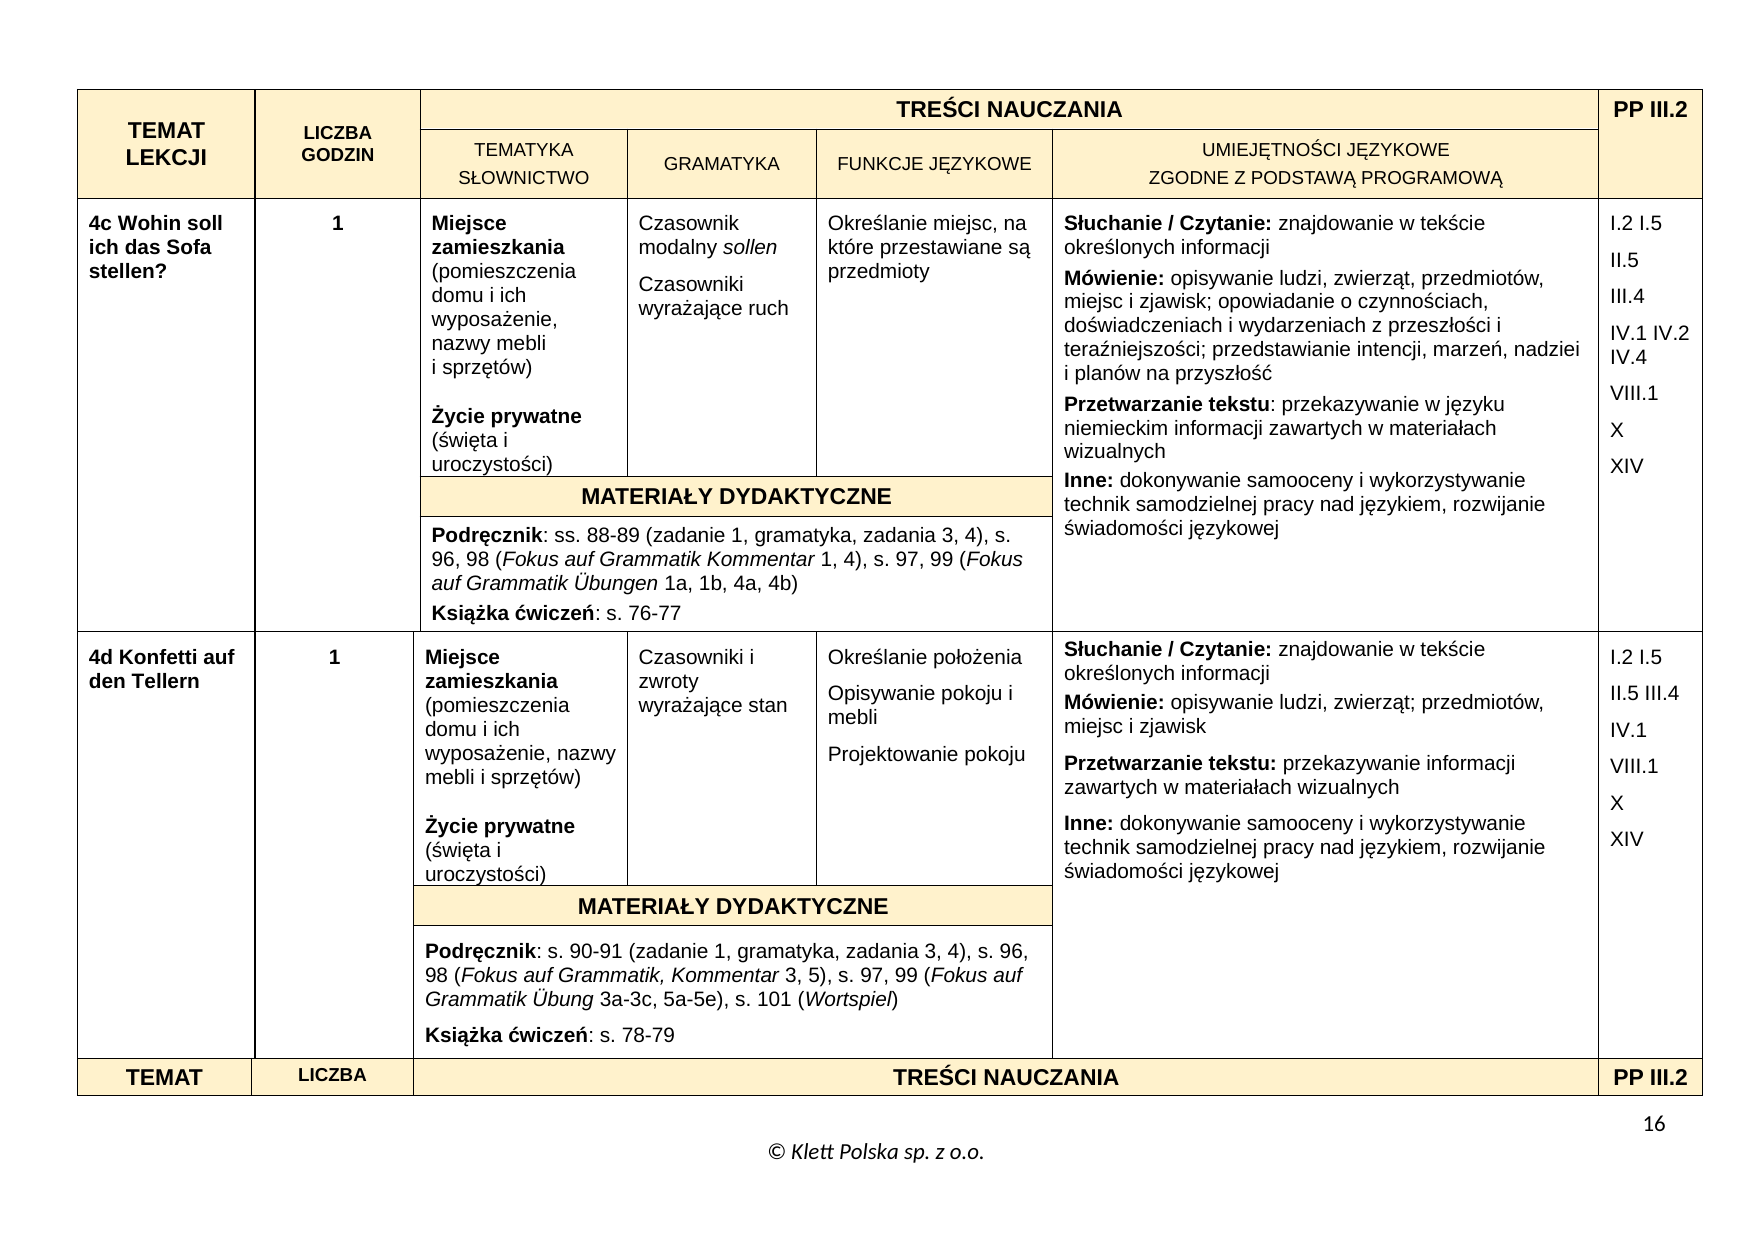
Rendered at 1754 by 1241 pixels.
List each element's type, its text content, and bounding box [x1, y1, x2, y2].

table_cell PP III.2 [1599, 1059, 1702, 1095]
table_cell I.2 I.5 II.5 III.4 IV.1 VIII.1 X XIV [1599, 632, 1702, 1057]
table_header PP III.2 [1599, 90, 1702, 198]
table_cell UMIEJĘTNOŚCI JĘZYKOWE ZGODNE Z PODSTAWĄ PROGRAMOWĄ [1053, 130, 1598, 198]
table_cell TREŚCI NAUCZANIA [414, 1059, 1598, 1095]
table_header LICZBA GODZIN [256, 90, 420, 198]
table_cell LICZBA GODZIN [252, 1059, 413, 1095]
table_cell 1 [256, 199, 420, 631]
table_cell Określanie położenia Opisywanie pokoju i mebli Projektowanie pokoju [817, 632, 1052, 885]
table_cell 4c Wohin soll ich das Sofa stellen? [78, 199, 254, 631]
table_cell Czasowniki i zwroty wyrażające stan [628, 632, 816, 885]
table_cell MATERIAŁY DYDAKTYCZNE [421, 477, 1052, 516]
table_cell FUNKCJE JĘZYKOWE [817, 130, 1052, 198]
table_cell I.2 I.5 II.5 III.4 IV.1 IV.2 IV.4 VIII.1 X XIV [1599, 199, 1702, 631]
table_header TEMAT LEKCJI [78, 90, 254, 198]
table_cell Słuchanie / Czytanie: znajdowanie w tekście określonych informacji Mówienie: opisywanie ludzi, zwierząt, przedmiotów, miejsc i zjawisk; opowiadanie o czynnościach, doświadczeniach i wydarzeniach z przeszłości i teraźniejszości; przedstawianie intencji, marzeń, nadziei i planów na przyszłość Przetwarzanie tekstu: przekazywanie w języku niemieckim informacji zawartych w materiałach wizualnych Inne: dokonywanie samooceny i wykorzystywanie technik samodzielnej pracy nad językiem, rozwijanie świadomości językowej [1053, 199, 1598, 631]
table_cell 4d Konfetti auf den Tellern [78, 632, 254, 1057]
table_cell GRAMATYKA [628, 130, 816, 198]
table_cell 1 [256, 632, 413, 1057]
table_cell Podręcznik: s. 90-91 (zadanie 1, gramatyka, zadania 3, 4), s. 96, 98 (Fokus auf Grammatik, Kommentar 3, 5), s. 97, 99 (Fokus auf Grammatik Übung 3a-3c, 5a-5e), s. 101 (Wortspiel) Książka ćwiczeń: s. 78-79 [414, 926, 1052, 1057]
table_cell TEMAT LEKCJI [78, 1059, 251, 1095]
table_cell Miejsce zamieszkania (pomieszczenia domu i ich wyposażenie, nazwy mebli i sprzętów) Życie prywatne (święta i uroczystości) [414, 632, 627, 885]
table_cell MATERIAŁY DYDAKTYCZNE [414, 886, 1052, 925]
table_cell Określanie miejsc, na które przestawiane są przedmioty [817, 199, 1052, 476]
table_cell TEMATYKA SŁOWNICTWO [421, 130, 627, 198]
table_cell Miejsce zamieszkania (pomieszczenia domu i ich wyposażenie, nazwy mebli i sprzętów) Życie prywatne (święta i uroczystości) [421, 199, 627, 476]
table_header TREŚCI NAUCZANIA [421, 90, 1598, 128]
table_cell Słuchanie / Czytanie: znajdowanie w tekście określonych informacji Mówienie: opisywanie ludzi, zwierząt; przedmiotów, miejsc i zjawisk Przetwarzanie tekstu: przekazywanie informacji zawartych w materiałach wizualnych Inne: dokonywanie samooceny i wykorzystywanie technik samodzielnej pracy nad językiem, rozwijanie świadomości językowej [1053, 632, 1598, 1057]
table_cell Czasownik modalny sollen Czasowniki wyrażające ruch [628, 199, 816, 476]
table_cell Podręcznik: ss. 88-89 (zadanie 1, gramatyka, zadania 3, 4), s. 96, 98 (Fokus auf Grammatik Kommentar 1, 4), s. 97, 99 (Fokus auf Grammatik Übungen 1a, 1b, 4a, 4b) Książka ćwiczeń: s. 76-77 [421, 517, 1052, 631]
